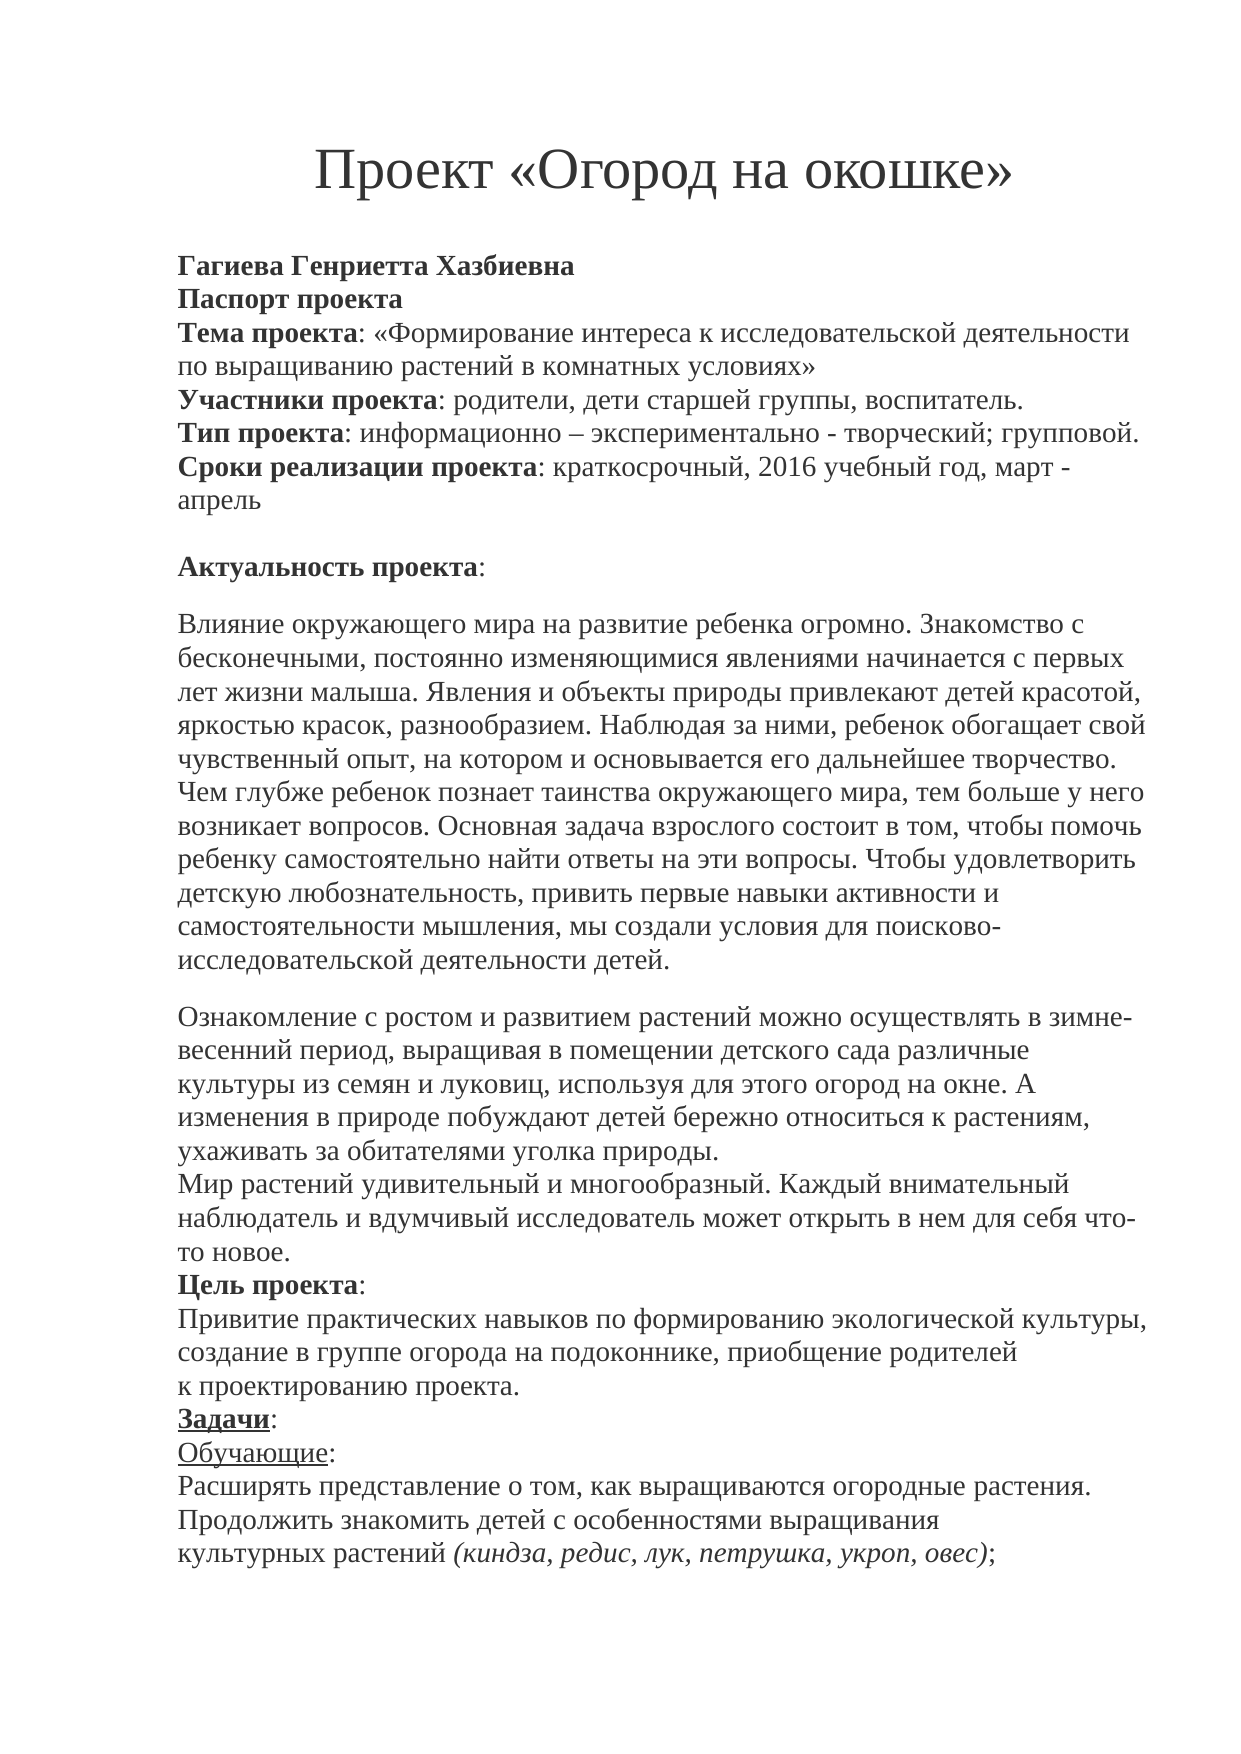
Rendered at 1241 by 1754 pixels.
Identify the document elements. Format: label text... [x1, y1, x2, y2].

text Гагиева Генриетта Хазбиевна [177, 248, 1152, 281]
text Ознакомление с ростом и развитием растений можно осуществлять в зимне-весенний период, выращивая в помещении детского сада различные культуры из семян и луковиц, используя для этого огород на окне. А изменения в природе побуждают детей бережно относиться к растениям, ухаживать за обитателями уголка природы. [177, 999, 1152, 1167]
text Продолжить знакомить детей с особенностями выращивания культурных растений (киндза, редис, лук, петрушка, укроп, овес); [177, 1502, 1152, 1569]
text Обучающие: [177, 1435, 1152, 1468]
text Тип проекта: информационно – экспериментально - творческий; групповой. [177, 415, 1152, 449]
text Тема проекта: «Формирование интереса к исследовательской деятельности по выращиванию растений в комнатных условиях» [177, 315, 1152, 382]
text Расширять представление о том, как выращиваются огородные растения. [177, 1468, 1152, 1502]
text Цель проекта: [177, 1267, 1152, 1301]
text Привитие практических навыков по формированию экологической культуры, создание в группе огорода на подоконнике, приобщение родителей к проектированию проекта. [177, 1301, 1152, 1401]
text Мир растений удивительный и многообразный. Каждый внимательный наблюдатель и вдумчивый исследователь может открыть в нем для себя что-то новое. [177, 1167, 1152, 1267]
text Участники проекта: родители, дети старшей группы, воспитатель. [177, 382, 1152, 415]
text Проект «Огород на окошке» [177, 134, 1152, 201]
text Актуальность проекта: [177, 549, 1152, 583]
text Задачи: [177, 1401, 1152, 1435]
text Сроки реализации проекта: краткосрочный, 2016 учебный год, март - апрель [177, 449, 1152, 516]
text Влияние окружающего мира на развитие ребенка огромно. Знакомство с бесконечными, постоянно изменяющимися явлениями начинается с первых лет жизни малыша. Явления и объекты природы привлекают детей красотой, яркостью красок, разнообразием. Наблюдая за ними, ребенок обогащает свой чувственный опыт, на котором и основывается его дальнейшее творчество. Чем глубже ребенок познает таинства окружающего мира, тем больше у него возникает вопросов. Основная задача взрослого состоит в том, чтобы помочь ребенку самостоятельно найти ответы на эти вопросы. Чтобы удовлетворить детскую любознательность, привить первые навыки активности и самостоятельности мышления, мы создали условия для поисково-исследовательской деятельности детей. [177, 607, 1152, 976]
text Паспорт проекта [177, 281, 1152, 315]
